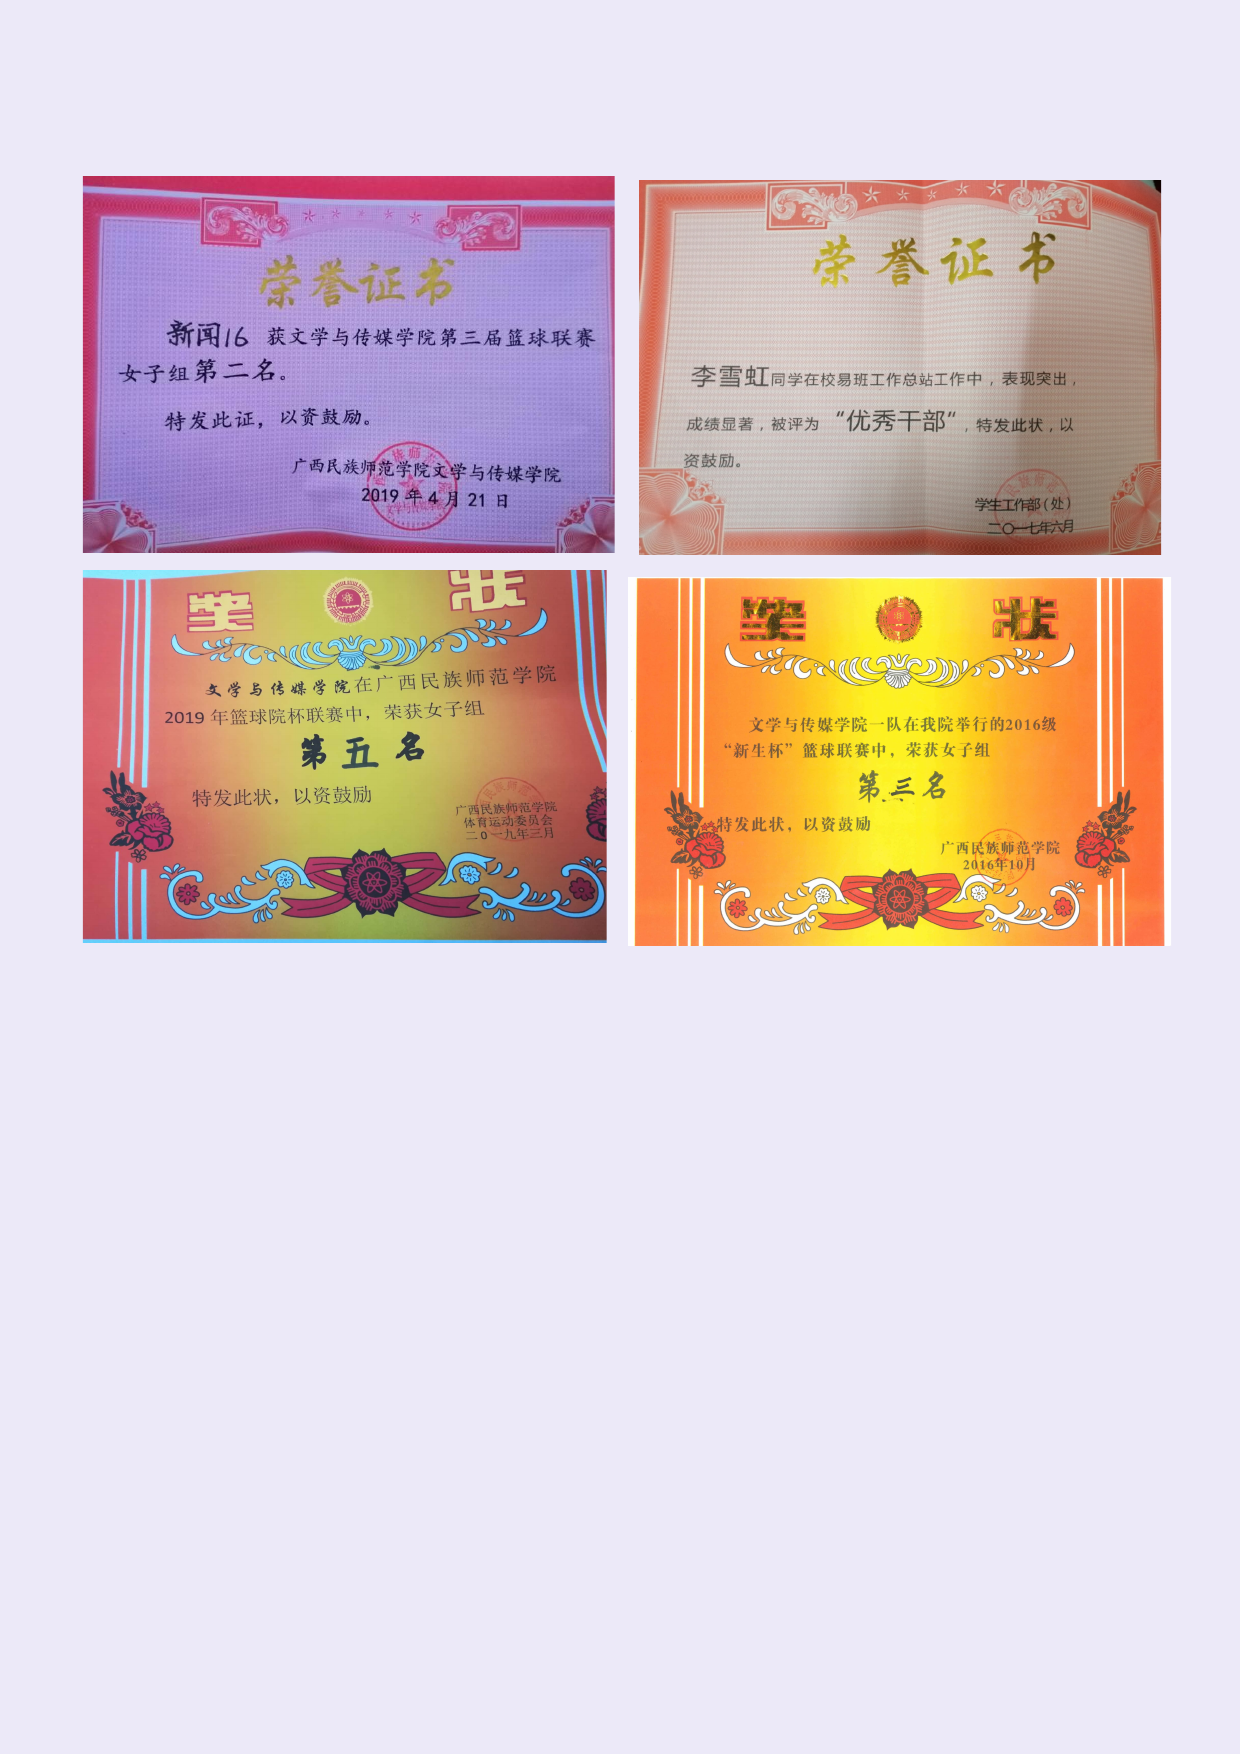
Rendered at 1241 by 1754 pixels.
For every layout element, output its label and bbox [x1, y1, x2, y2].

picture [82, 176, 615, 553]
picture [628, 577, 1172, 946]
picture [82, 570, 607, 943]
picture [639, 180, 1162, 555]
